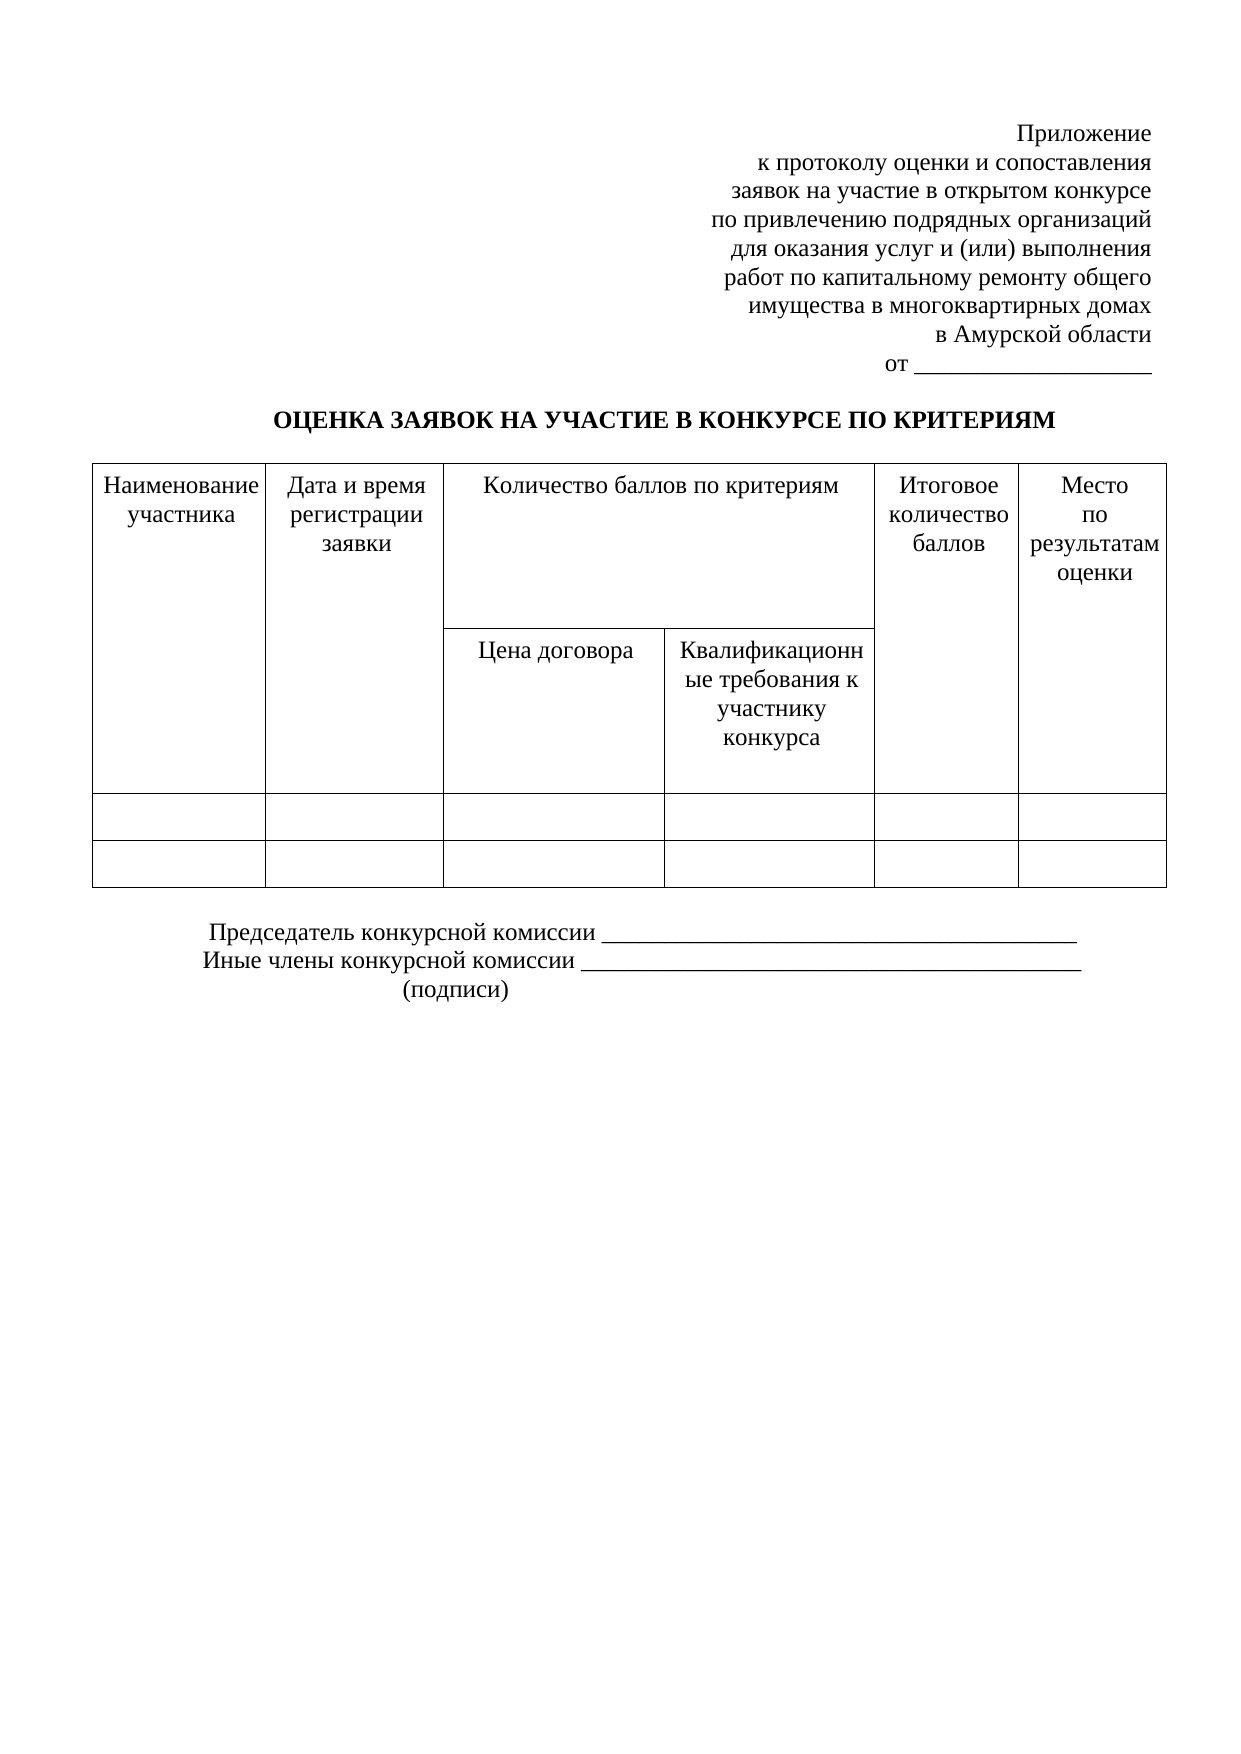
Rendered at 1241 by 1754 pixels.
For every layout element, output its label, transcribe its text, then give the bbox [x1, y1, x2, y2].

text к протоколу оценки и сопоставления [177, 147, 1152, 176]
table_cell [444, 794, 664, 840]
table_header Количество баллов по критериям [444, 464, 874, 628]
text Иные члены конкурсной комиссии ________________________________________ [177, 945, 1152, 974]
text имущества в многоквартирных домах [177, 291, 1152, 319]
table_cell [1019, 841, 1166, 887]
text Приложение [177, 118, 1152, 147]
table_cell Цена договора [444, 629, 664, 793]
table_cell [444, 841, 664, 887]
table_cell [665, 794, 874, 840]
table_header Итоговое количество баллов [875, 464, 1018, 793]
text Председатель конкурсной комиссии ______________________________________ [177, 917, 1152, 945]
text (подписи) [177, 974, 1152, 1003]
table_header Место по результатам оценки [1019, 464, 1166, 793]
text ОЦЕНКА ЗАЯВОК НА УЧАСТИЕ В КОНКУРСЕ ПО КРИТЕРИЯМ [177, 406, 1152, 434]
text от ___________________ [177, 348, 1152, 377]
text работ по капитальному ремонту общего [177, 262, 1152, 291]
table_cell [875, 794, 1018, 840]
text по привлечению подрядных организаций [177, 204, 1152, 233]
text в Амурской области [177, 319, 1152, 348]
table_header Дата и время регистрации заявки [266, 464, 443, 793]
table_cell [93, 841, 265, 887]
table_cell [875, 841, 1018, 887]
table_cell [93, 794, 265, 840]
table_cell [665, 841, 874, 887]
table_cell [266, 794, 443, 840]
table_cell Квалификационные требования к участнику конкурса [665, 629, 874, 793]
table_cell [266, 841, 443, 887]
text заявок на участие в открытом конкурсе [177, 176, 1152, 204]
table_cell [1019, 794, 1166, 840]
text для оказания услуг и (или) выполнения [177, 233, 1152, 262]
table_header Наименование участника [93, 464, 265, 793]
